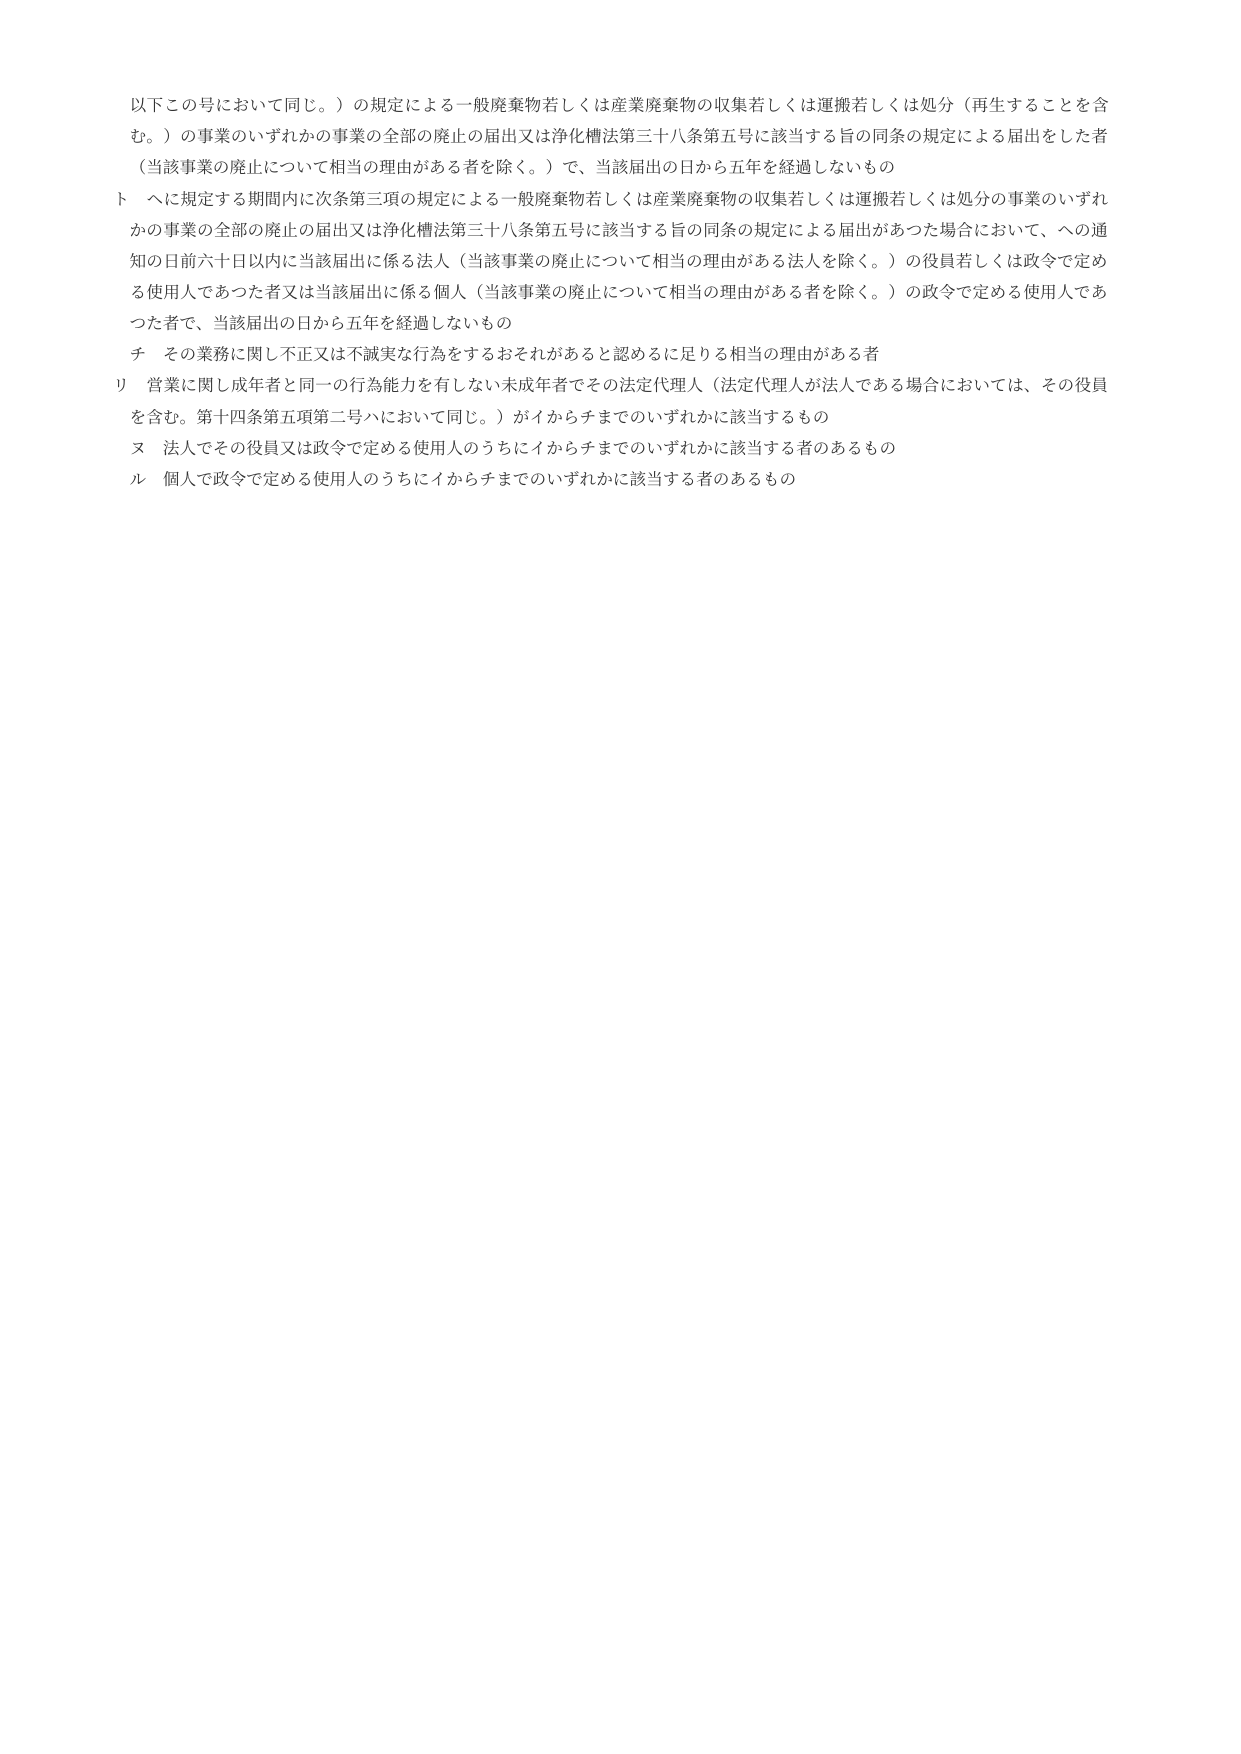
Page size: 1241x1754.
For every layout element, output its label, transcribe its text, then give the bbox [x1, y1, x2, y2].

text チ その業務に関し不正又は不誠実な行為をするおそれがあると認めるに足りる相当の理由がある者 [129, 342, 1111, 366]
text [113, 92, 1111, 179]
text ル 個人で政令で定める使用人のうちにイからチまでのいずれかに該当する者のあるもの [129, 466, 1111, 490]
text ト ヘに規定する期間内に次条第三項の規定による一般廃棄物若しくは産業廃棄物の収集若しくは運搬若しくは処分の事業のいずれかの事業の全部の廃止の届出又は浄化槽法第三十八条第五号に該当する旨の同条の規定による届出があつた場合において、ヘの通知の日前六十日以内に当該届出に係る法人（当該事業の廃止について相当の理由がある法人を除く。）の役員若しくは政令で定める使用人であつた者又は当該届出に係る個人（当該事業の廃止について相当の理由がある者を除く。）の政令で定める使用人であつた者で、当該届出の日から五年を経過しないもの [113, 186, 1111, 334]
text ヌ 法人でその役員又は政令で定める使用人のうちにイからチまでのいずれかに該当する者のあるもの [129, 435, 1111, 459]
text リ 営業に関し成年者と同一の行為能力を有しない未成年者でその法定代理人（法定代理人が法人である場合においては、その役員を含む。第十四条第五項第二号ハにおいて同じ。）がイからチまでのいずれかに該当するもの [113, 373, 1111, 428]
